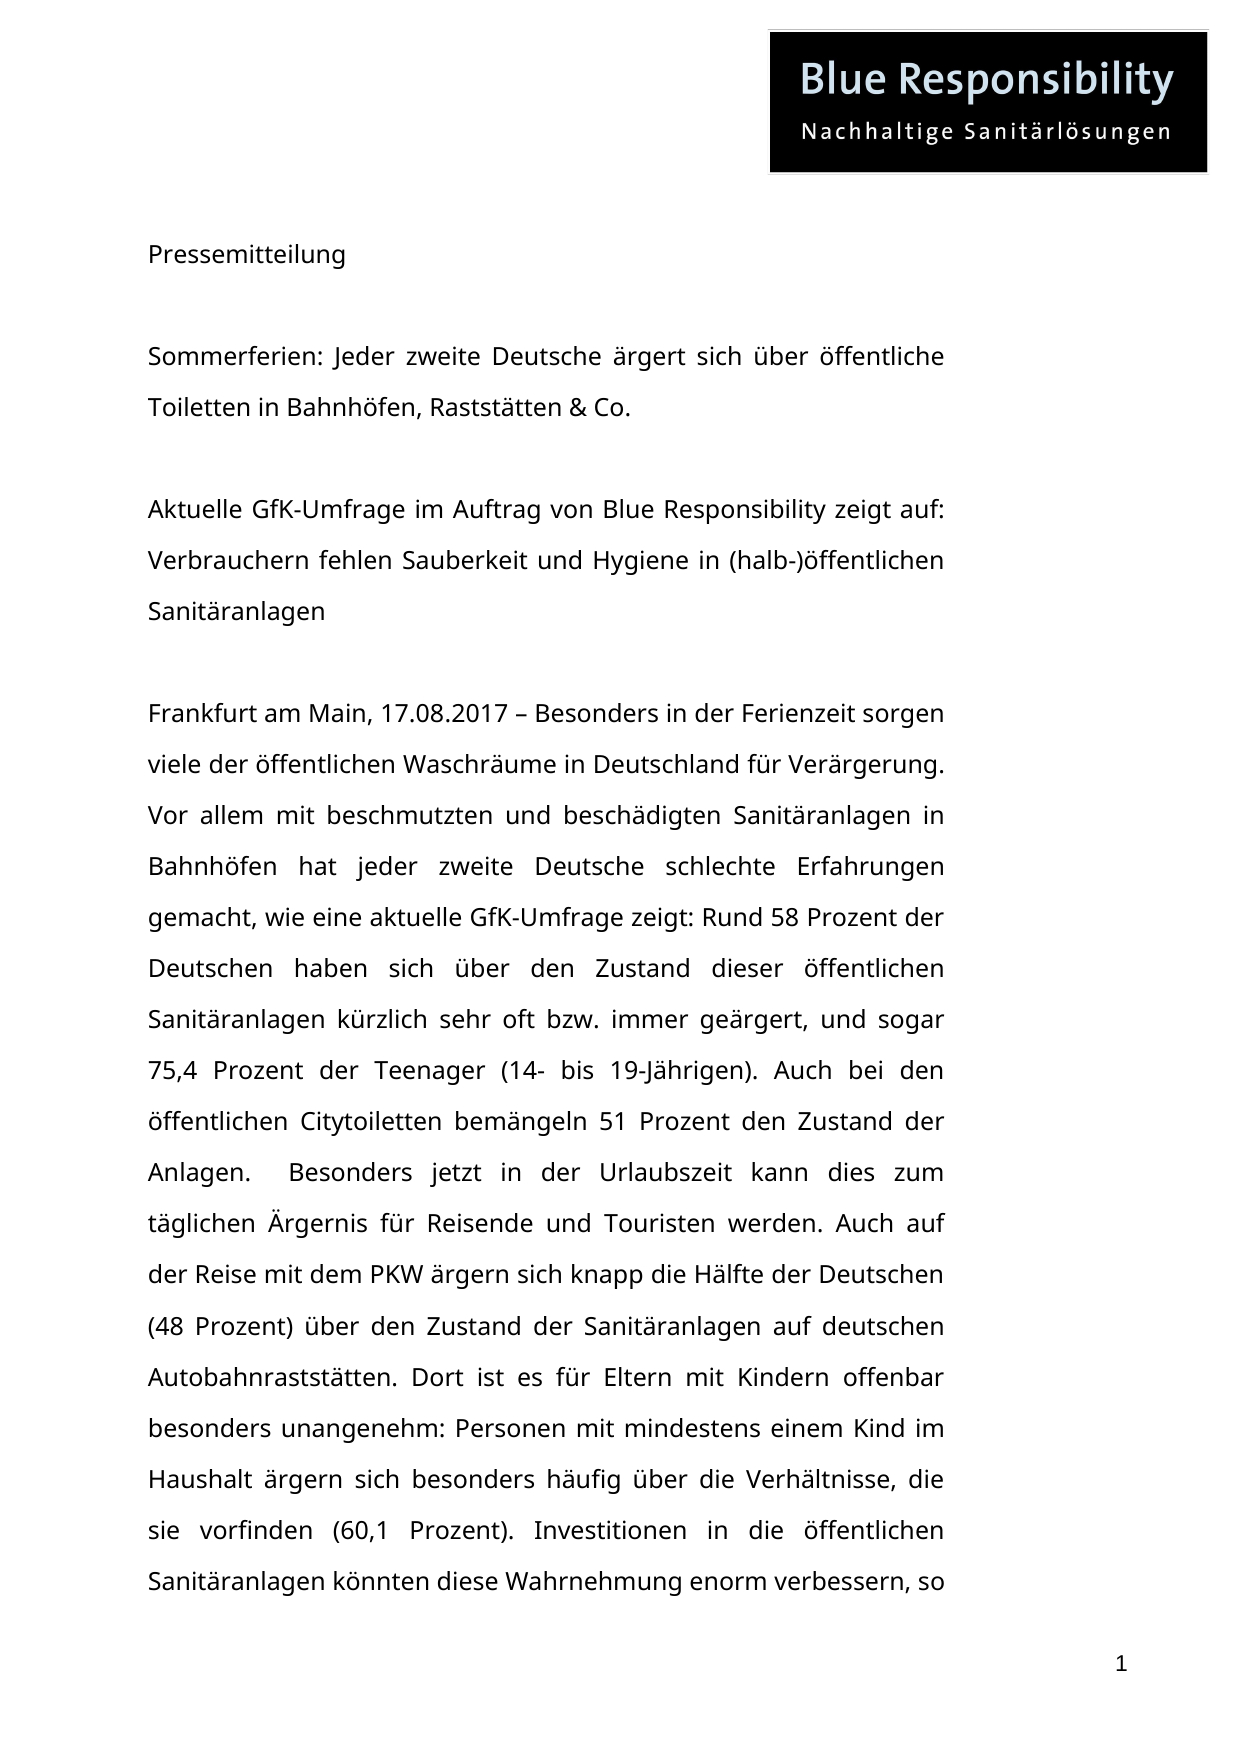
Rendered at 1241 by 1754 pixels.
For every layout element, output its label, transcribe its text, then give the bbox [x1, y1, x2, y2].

text Pressemitteilung [148, 236, 946, 270]
text Aktuelle GfK-Umfrage im Auftrag von Blue Responsibility zeigt auf: Verbrauchern fehlen Sauberkeit und Hygiene in (halb-)öffentlichen Sanitäranlagen [148, 491, 946, 628]
text Sommerferien: Jeder zweite Deutsche ärgert sich über öffentliche Toiletten in Bahnhöfen, Raststätten & Co. [148, 338, 946, 423]
picture [767, 29, 1210, 175]
